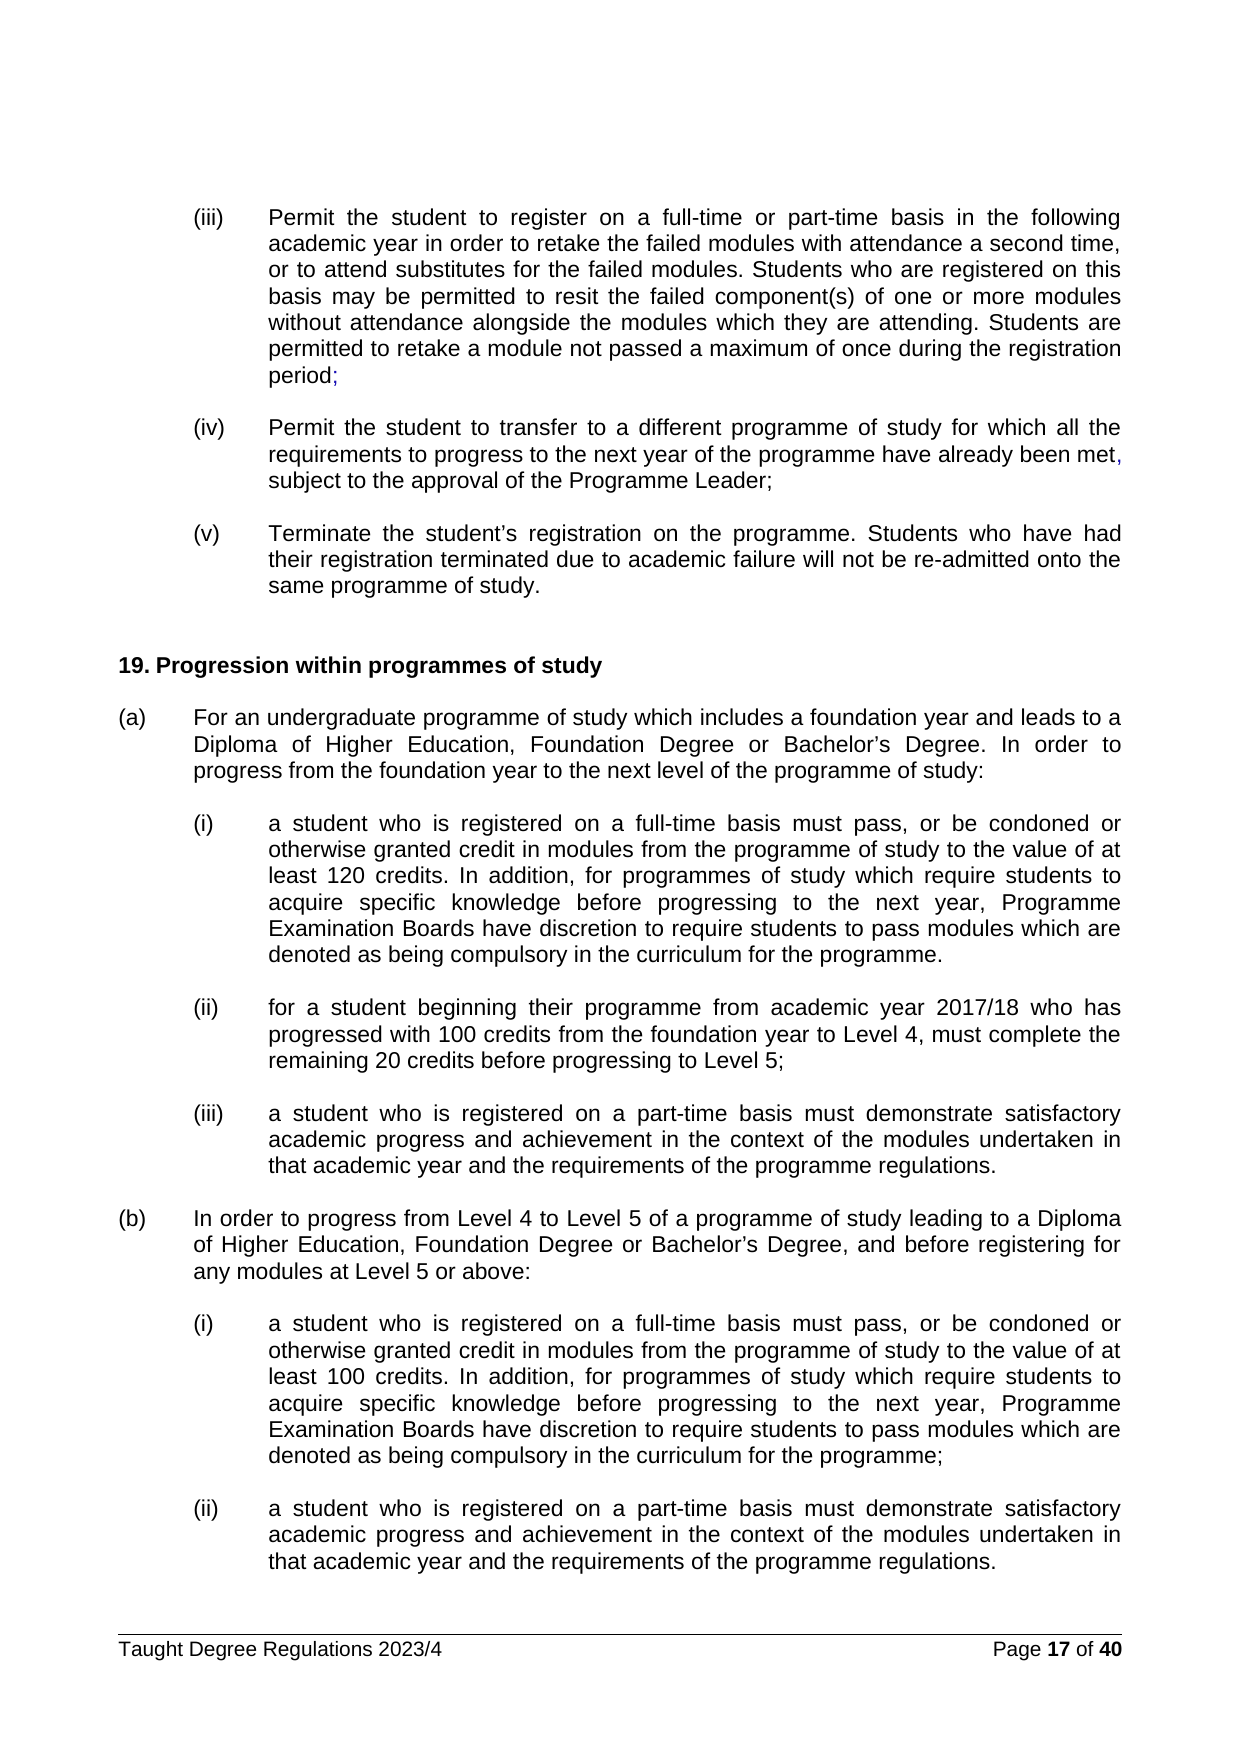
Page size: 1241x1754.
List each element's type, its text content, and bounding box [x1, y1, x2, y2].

list In order to progress from Level 4 to Level 5 of a programme of study leading to a Diploma of Higher Education, Foundation Degree or Bachelor’s Degree, and before registering for any modules at Level 5 or above: [118, 1205, 1122, 1284]
list Permit the student to register on a full-time or part-time basis in the following academic year in order to retake the failed modules with attendance a second time, or to attend substitutes for the failed modules. Students who are registered on this basis may be permitted to resit the failed component(s) of one or more modules without attendance alongside the modules which they are attending. Students are permitted to retake a module not passed a maximum of once during the registration period; [193, 203, 1122, 388]
list Terminate the student’s registration on the programme. Students who have had their registration terminated due to academic failure will not be re-admitted onto the same programme of study. [193, 520, 1122, 599]
list a student who is registered on a full-time basis must pass, or be condoned or otherwise granted credit in modules from the programme of study to the value of at least 120 credits. In addition, for programmes of study which require students to acquire specific knowledge before progressing to the next year, Programme Examination Boards have discretion to require students to pass modules which are denoted as being compulsory in the curriculum for the programme. [193, 810, 1122, 968]
list For an undergraduate programme of study which includes a foundation year and leads to a Diploma of Higher Education, Foundation Degree or Bachelor’s Degree. In order to progress from the foundation year to the next level of the programme of study: [118, 704, 1122, 783]
list for a student beginning their programme from academic year 2017/18 who has progressed with 100 credits from the foundation year to Level 4, must complete the remaining 20 credits before progressing to Level 5; [193, 994, 1122, 1073]
list Permit the student to transfer to a different programme of study for which all the requirements to progress to the next year of the programme have already been met, subject to the approval of the Programme Leader; [193, 414, 1122, 493]
list a student who is registered on a full-time basis must pass, or be condoned or otherwise granted credit in modules from the programme of study to the value of at least 100 credits. In addition, for programmes of study which require students to acquire specific knowledge before progressing to the next year, Programme Examination Boards have discretion to require students to pass modules which are denoted as being compulsory in the curriculum for the programme; [193, 1310, 1122, 1468]
subtitle Progression within programmes of study [118, 652, 1122, 678]
